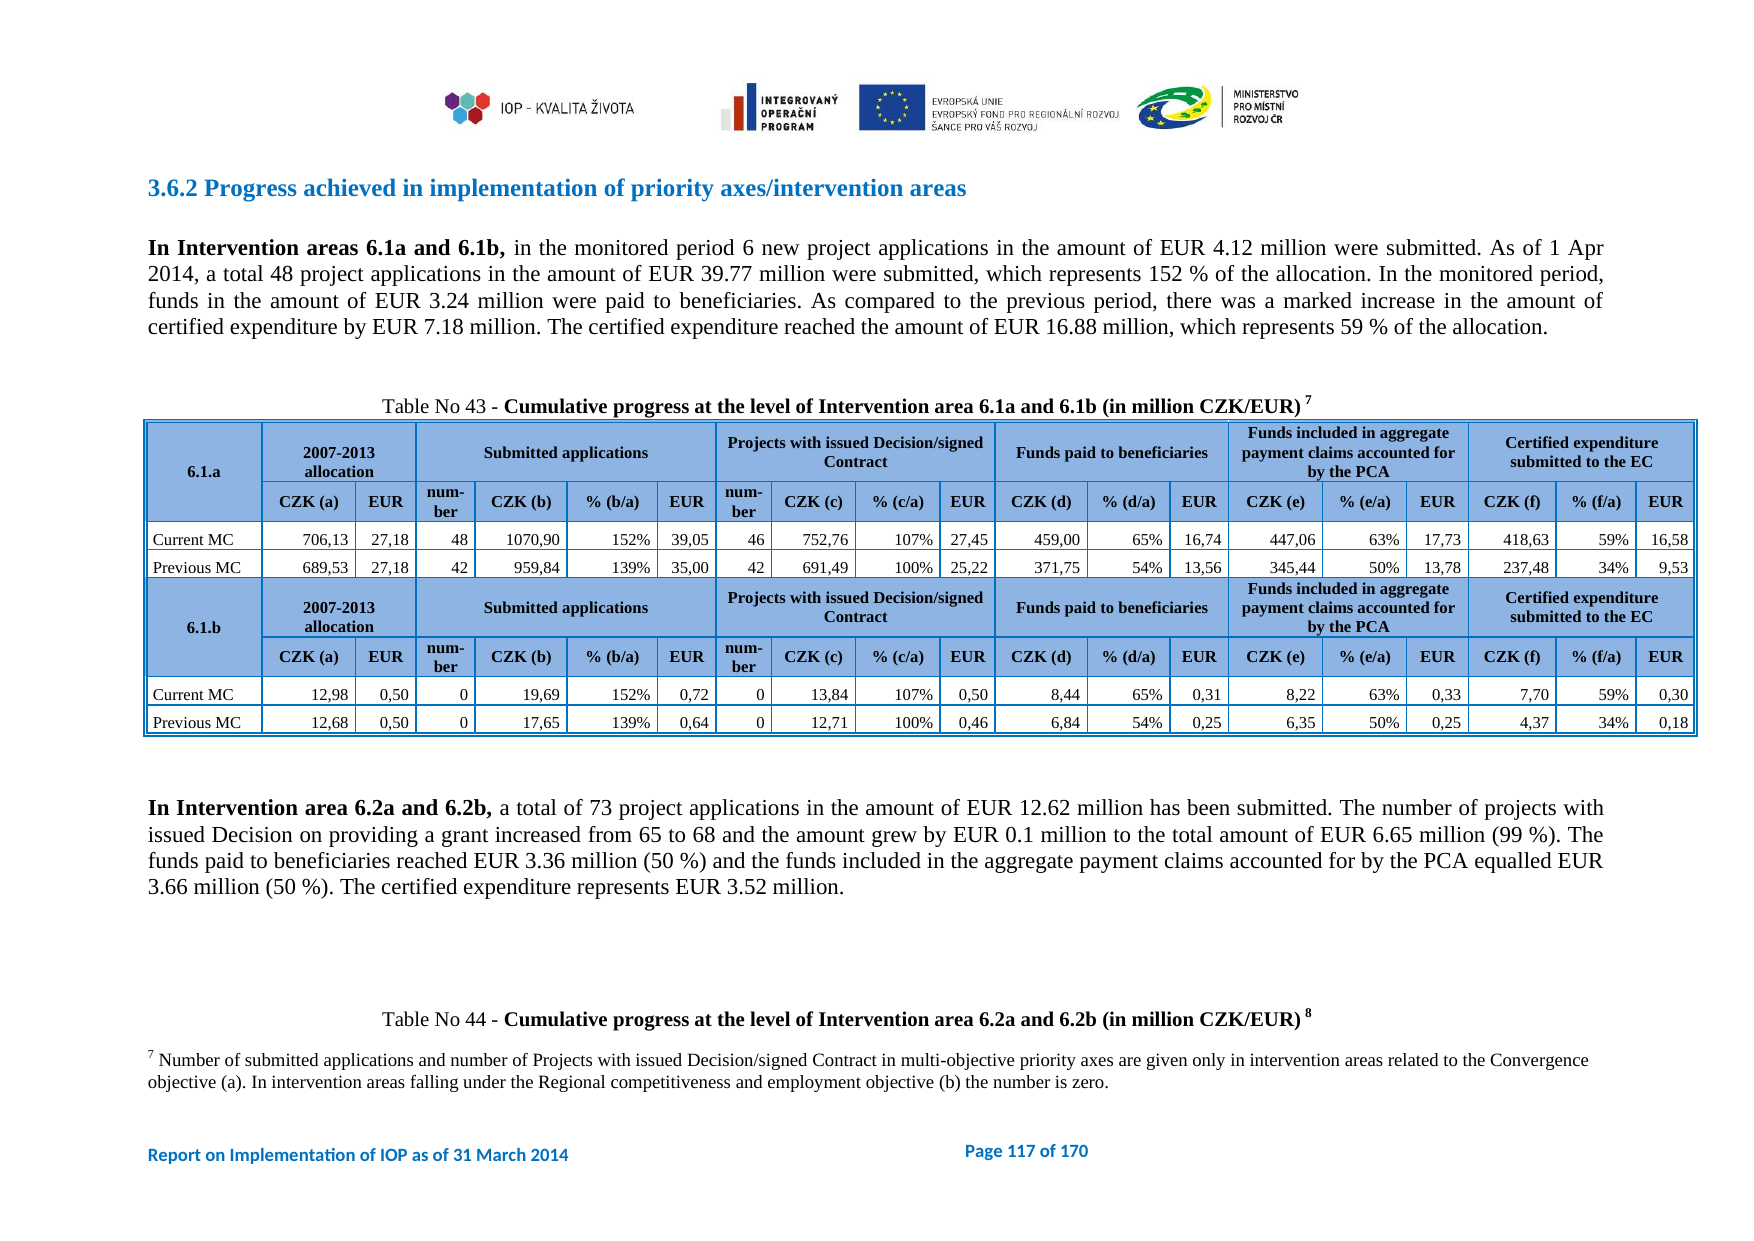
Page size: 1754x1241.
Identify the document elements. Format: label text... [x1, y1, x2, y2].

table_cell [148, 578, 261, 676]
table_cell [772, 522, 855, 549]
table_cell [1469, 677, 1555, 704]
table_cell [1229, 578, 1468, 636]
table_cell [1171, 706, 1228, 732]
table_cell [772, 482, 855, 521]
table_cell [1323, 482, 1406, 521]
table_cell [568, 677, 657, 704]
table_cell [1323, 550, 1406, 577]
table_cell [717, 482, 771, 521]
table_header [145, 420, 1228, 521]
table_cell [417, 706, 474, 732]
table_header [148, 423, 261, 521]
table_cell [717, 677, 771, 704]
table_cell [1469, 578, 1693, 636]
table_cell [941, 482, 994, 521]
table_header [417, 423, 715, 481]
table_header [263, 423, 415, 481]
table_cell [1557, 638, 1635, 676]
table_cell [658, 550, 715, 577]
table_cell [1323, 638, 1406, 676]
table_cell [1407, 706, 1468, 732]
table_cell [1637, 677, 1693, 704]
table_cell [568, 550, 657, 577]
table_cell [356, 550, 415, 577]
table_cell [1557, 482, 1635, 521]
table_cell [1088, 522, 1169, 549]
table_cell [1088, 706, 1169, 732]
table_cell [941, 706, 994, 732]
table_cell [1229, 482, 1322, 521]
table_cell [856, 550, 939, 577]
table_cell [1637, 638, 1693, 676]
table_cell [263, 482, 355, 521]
text In Intervention areas 6.1a and 6.1b, in the monitored period 6 new project applications in the amount of EUR 4.12 million were submitted. As of 1 Apr 2014, a total 48 project applications in the amount of EUR 39.77 million were submitted, which represents 152 % of the allocation. In the monitored period, funds in the amount of EUR 3.24 million were paid to beneficiaries. As compared to the previous period, there was a marked increase in the amount of certified expenditure by EUR 7.18 million. The certified expenditure reached the amount of EUR 16.88 million, which represents 59 % of the allocation. [148, 234, 1606, 339]
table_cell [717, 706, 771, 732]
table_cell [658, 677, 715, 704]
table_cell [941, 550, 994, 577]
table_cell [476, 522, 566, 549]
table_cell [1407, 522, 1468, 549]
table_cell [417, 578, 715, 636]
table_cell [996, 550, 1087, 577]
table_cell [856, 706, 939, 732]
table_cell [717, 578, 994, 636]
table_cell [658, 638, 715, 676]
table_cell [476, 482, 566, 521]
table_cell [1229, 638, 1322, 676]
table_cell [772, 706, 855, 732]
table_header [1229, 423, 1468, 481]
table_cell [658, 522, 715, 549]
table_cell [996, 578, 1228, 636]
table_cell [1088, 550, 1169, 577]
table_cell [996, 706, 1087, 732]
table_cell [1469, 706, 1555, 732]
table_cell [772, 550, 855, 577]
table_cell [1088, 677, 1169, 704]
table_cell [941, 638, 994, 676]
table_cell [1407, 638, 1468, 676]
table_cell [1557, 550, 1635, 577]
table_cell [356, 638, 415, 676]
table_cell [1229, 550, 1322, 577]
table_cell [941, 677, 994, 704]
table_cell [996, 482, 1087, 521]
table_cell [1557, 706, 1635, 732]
text Cumulative progress at the level of Intervention area 6.1a and 6.1b (in million CZK/EUR) [148, 392, 1606, 418]
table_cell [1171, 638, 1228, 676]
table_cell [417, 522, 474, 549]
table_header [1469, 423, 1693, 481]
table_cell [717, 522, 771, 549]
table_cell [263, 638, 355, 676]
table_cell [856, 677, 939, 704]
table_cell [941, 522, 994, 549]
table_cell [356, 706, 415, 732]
subtitle 3.6.2 Progress achieved in implementation of priority axes/intervention areas [148, 173, 1606, 201]
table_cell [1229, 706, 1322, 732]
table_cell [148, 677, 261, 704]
text Cumulative progress at the level of Intervention area 6.2a and 6.2b (in million CZK/EUR) 8 [148, 1005, 1606, 1031]
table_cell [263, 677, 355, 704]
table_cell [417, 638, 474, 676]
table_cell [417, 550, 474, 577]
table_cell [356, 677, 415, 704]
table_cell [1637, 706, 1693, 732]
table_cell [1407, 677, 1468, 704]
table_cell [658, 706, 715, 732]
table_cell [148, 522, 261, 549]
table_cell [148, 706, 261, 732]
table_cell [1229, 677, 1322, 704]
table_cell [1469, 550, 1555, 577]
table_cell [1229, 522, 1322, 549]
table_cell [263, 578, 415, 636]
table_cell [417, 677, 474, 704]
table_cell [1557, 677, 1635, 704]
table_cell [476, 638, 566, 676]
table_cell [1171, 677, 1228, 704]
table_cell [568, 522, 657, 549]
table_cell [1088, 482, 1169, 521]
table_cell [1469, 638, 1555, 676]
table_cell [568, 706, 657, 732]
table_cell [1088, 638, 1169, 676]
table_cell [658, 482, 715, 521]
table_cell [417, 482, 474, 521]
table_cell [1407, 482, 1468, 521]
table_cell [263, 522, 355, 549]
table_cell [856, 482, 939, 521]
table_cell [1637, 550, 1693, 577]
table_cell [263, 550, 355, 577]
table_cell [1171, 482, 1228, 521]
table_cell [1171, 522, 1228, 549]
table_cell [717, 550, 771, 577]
text In Intervention area 6.2a and 6.2b, a total of 73 project applications in the amount of EUR 12.62 million has been submitted. The number of projects with issued Decision on providing a grant increased from 65 to 68 and the amount grew by EUR 0.1 million to the total amount of EUR 6.65 million (99 %). The funds paid to beneficiaries reached EUR 3.36 million (50 %) and the funds included in the aggregate payment claims accounted for by the PCA equalled EUR 3.66 million (50 %). The certified expenditure represents EUR 3.52 million. [148, 794, 1606, 900]
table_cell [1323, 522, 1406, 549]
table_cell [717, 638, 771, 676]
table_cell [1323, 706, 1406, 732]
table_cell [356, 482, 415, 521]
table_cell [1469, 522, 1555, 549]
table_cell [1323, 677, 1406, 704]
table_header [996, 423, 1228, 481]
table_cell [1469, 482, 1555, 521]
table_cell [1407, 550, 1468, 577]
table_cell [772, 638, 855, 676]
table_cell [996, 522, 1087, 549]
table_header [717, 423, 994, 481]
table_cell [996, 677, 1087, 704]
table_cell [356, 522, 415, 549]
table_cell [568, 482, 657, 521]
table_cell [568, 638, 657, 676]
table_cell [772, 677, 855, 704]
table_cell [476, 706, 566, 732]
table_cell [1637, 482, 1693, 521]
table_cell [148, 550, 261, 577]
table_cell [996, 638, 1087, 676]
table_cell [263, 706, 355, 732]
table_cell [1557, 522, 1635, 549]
picture [429, 73, 1325, 140]
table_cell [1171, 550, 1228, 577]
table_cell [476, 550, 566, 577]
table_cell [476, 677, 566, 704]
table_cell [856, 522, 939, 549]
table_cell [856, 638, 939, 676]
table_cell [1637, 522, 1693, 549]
